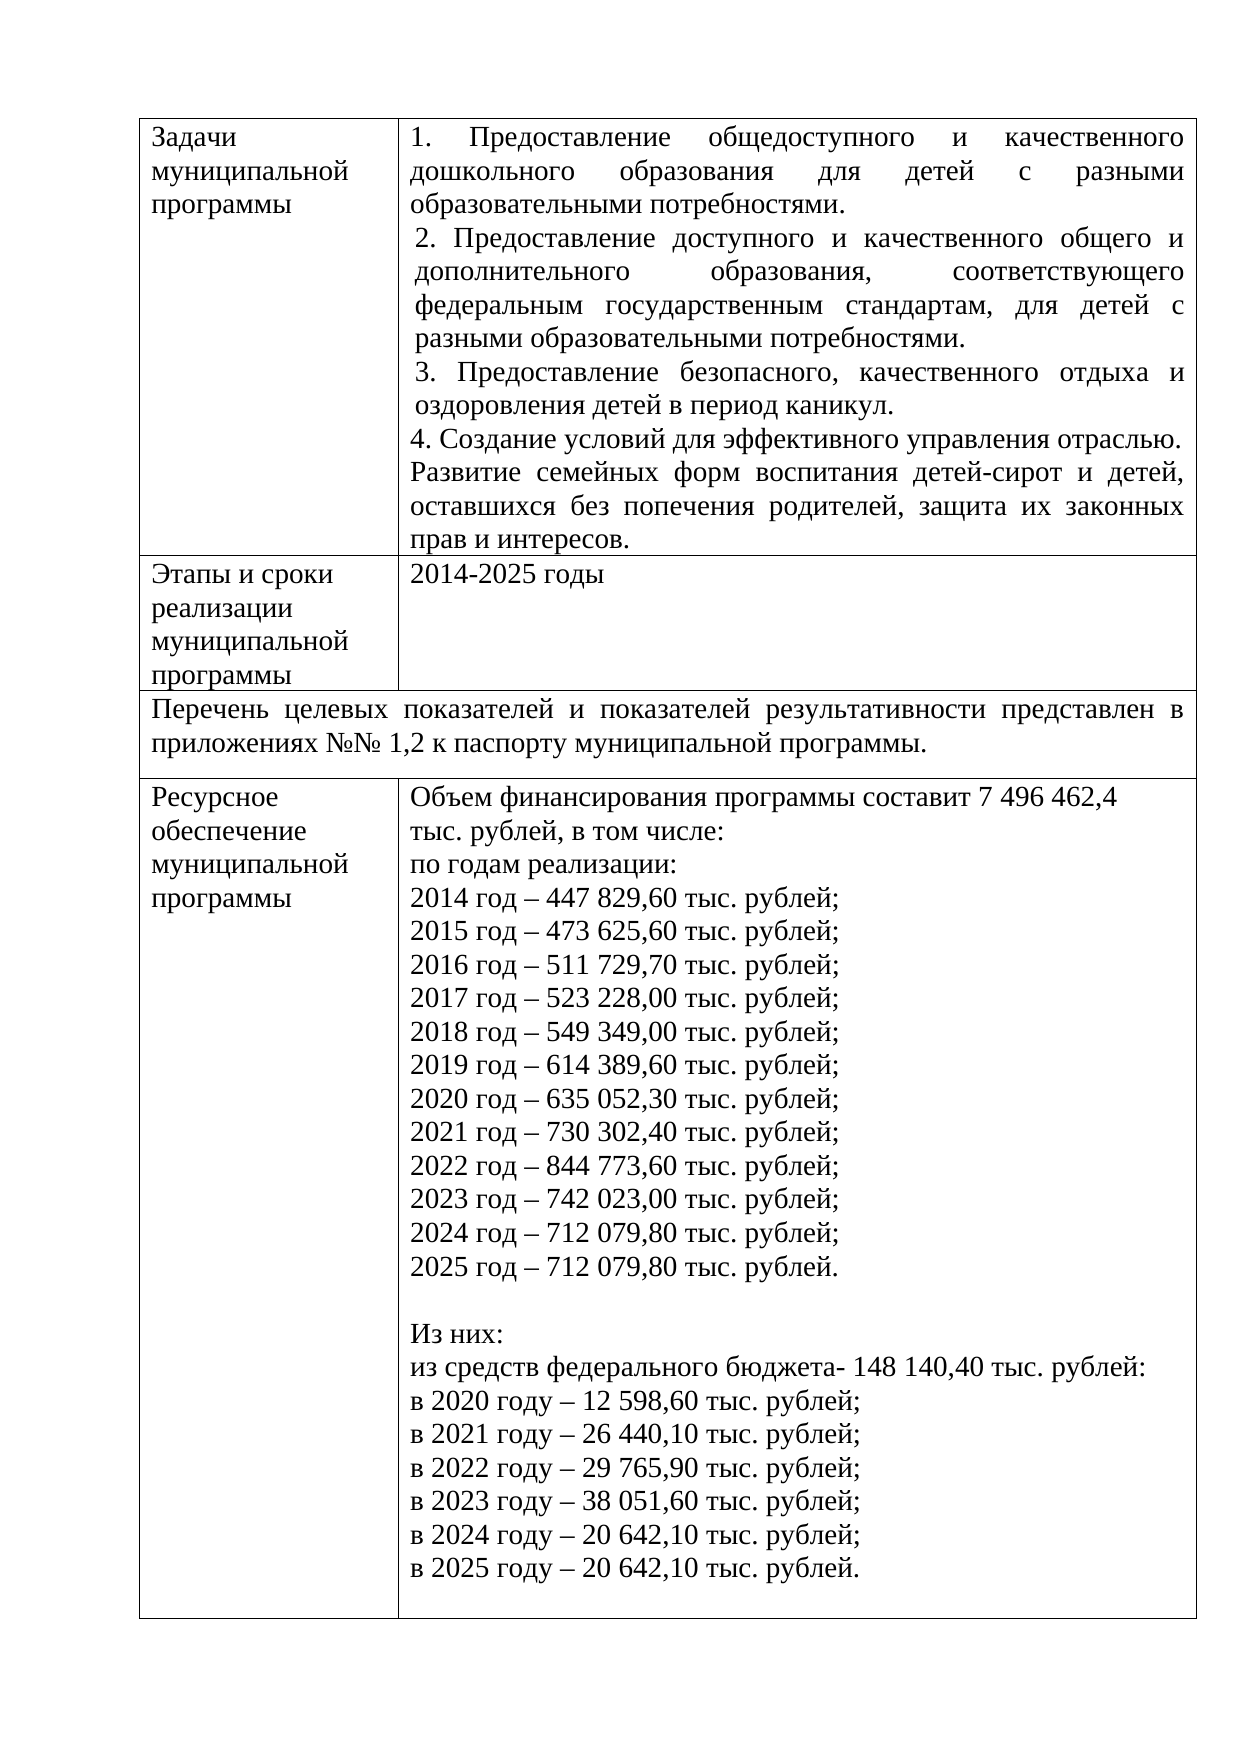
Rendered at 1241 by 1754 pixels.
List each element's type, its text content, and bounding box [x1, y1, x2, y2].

table_cell 2014-2025 годы [399, 556, 1196, 690]
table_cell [399, 779, 1196, 1618]
table_cell Задачи муниципальной программы [140, 119, 398, 555]
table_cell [140, 779, 398, 1618]
table_cell Перечень целевых показателей и показателей результативности представлен в приложениях №№ 1,2 к паспорту муниципальной программы. [140, 691, 1196, 778]
table_cell Этапы и сроки реализации муниципальной программы [140, 556, 398, 690]
table_cell 1. Предоставление общедоступного и качественного дошкольного образования для детей с разными образовательными потребностями. 2. Предоставление доступного и качественного общего и дополнительного образования, соответствующего федеральным государственным стандартам, для детей с разными образовательными потребностями. 3. Предоставление безопасного, качественного отдыха и оздоровления детей в период каникул. 4. Создание условий для эффективного управления отраслью. Развитие семейных форм воспитания детей-сирот и детей, оставшихся без попечения родителей, защита их законных прав и интересов. [399, 119, 1196, 555]
